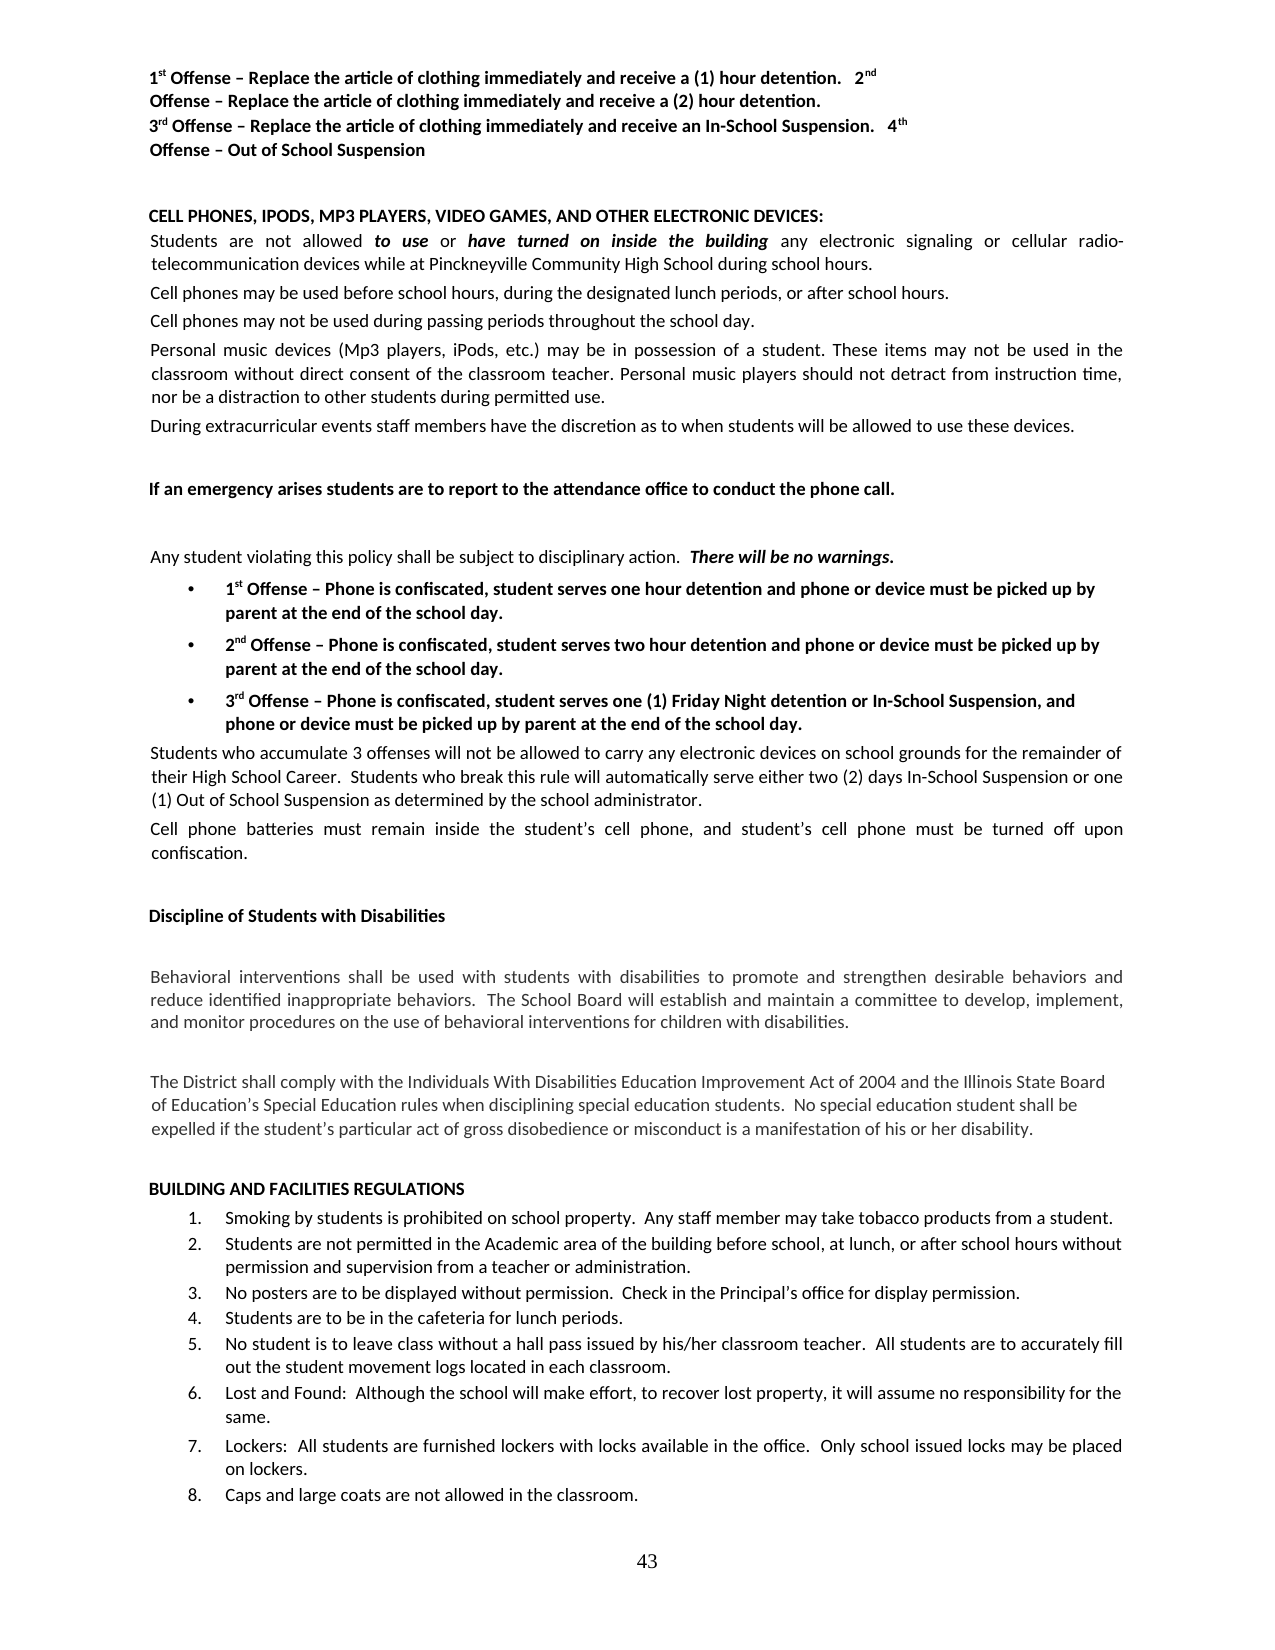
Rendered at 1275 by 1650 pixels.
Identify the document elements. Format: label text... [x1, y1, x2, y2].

text If an emergency arises students are to report to the attendance office to conduct the phone call. [148, 477, 1126, 500]
text Cell phones may not be used during passing periods throughout the school day. [150, 309, 1124, 332]
list 2nd Offense – Phone is confiscated, student serves two hour detention and phone or device must be picked up by parent at the end of the school day. [188, 633, 1126, 680]
text 1st Offense – Replace the article of clothing immediately and receive a (1) hour detention. 2nd Offense – Replace the article of clothing immediately and receive a (2) hour detention. [148, 66, 882, 112]
text Personal music devices (Mp3 players, iPods, etc.) may be in possession of a student. These items may not be used in the classroom without direct consent of the classroom teacher. Personal music players should not detract from instruction time, nor be a distraction to other students during permitted use. [150, 338, 1124, 408]
list No student is to leave class without a hall pass issued by his/her classroom teacher. All students are to accurately fill out the student movement logs located in each classroom. [188, 1332, 1124, 1378]
text Cell phone batteries must remain inside the student’s cell phone, and student’s cell phone must be turned off upon confiscation. [150, 817, 1124, 864]
list Students are to be in the cafeteria for lunch periods. [188, 1306, 1124, 1329]
list Lockers: All students are furnished lockers with locks available in the office. Only school issued locks may be placed on lockers. [188, 1434, 1124, 1480]
text BUILDING AND FACILITIES REGULATIONS [148, 1177, 1126, 1200]
text The District shall comply with the Individuals With Disabilities Education Improvement Act of 2004 and the Illinois State Board of Education’s Special Education rules when disciplining special education students. No special education student shall be expelled if the student’s particular act of gross disobedience or misconduct is a manifestation of his or her disability. [150, 1070, 1125, 1140]
list No posters are to be displayed without permission. Check in the Principal’s office for display permission. [188, 1281, 1124, 1304]
text 3rd Offense – Replace the article of clothing immediately and receive an In-School Suspension. 4th Offense – Out of School Suspension [148, 114, 913, 161]
text Discipline of Students with Disabilities [148, 904, 1126, 927]
text Any student violating this policy shall be subject to disciplinary action. There will be no warnings. [150, 545, 1124, 568]
text CELL PHONES, IPODS, MP3 PLAYERS, VIDEO GAMES, AND OTHER ELECTRONIC DEVICES: [148, 204, 1126, 227]
list Lost and Found: Although the school will make effort, to recover lost property, it will assume no responsibility for the same. [188, 1382, 1124, 1428]
text Students who accumulate 3 offenses will not be allowed to carry any electronic devices on school grounds for the remainder of their High School Career. Students who break this rule will automatically serve either two (2) days In-School Suspension or one (1) Out of School Suspension as determined by the school administrator. [150, 742, 1124, 812]
text Students are not allowed to use or have turned on inside the building any electronic signaling or cellular radio-telecommunication devices while at Pinckneyville Community High School during school hours. [150, 229, 1124, 275]
list Students are not permitted in the Academic area of the building before school, at lunch, or after school hours without permission and supervision from a teacher or administration. [188, 1232, 1124, 1278]
text Behavioral interventions shall be used with students with disabilities to promote and strengthen desirable behaviors and reduce identified inappropriate behaviors. The School Board will establish and maintain a committee to develop, implement, and monitor procedures on the use of behavioral interventions for children with disabilities. [150, 965, 1125, 1034]
text During extracurricular events staff members have the discretion as to when students will be allowed to use these devices. [150, 414, 1124, 437]
list Caps and large coats are not allowed in the classroom. [188, 1483, 1124, 1506]
list Smoking by students is prohibited on school property. Any staff member may take tobacco products from a student. [188, 1206, 1124, 1229]
text Cell phones may be used before school hours, during the designated lunch periods, or after school hours. [150, 281, 1124, 304]
list 3rd Offense – Phone is confiscated, student serves one (1) Friday Night detention or In-School Suspension, and phone or device must be picked up by parent at the end of the school day. [188, 689, 1126, 736]
list 1st Offense – Phone is confiscated, student serves one hour detention and phone or device must be picked up by parent at the end of the school day. [188, 577, 1126, 624]
